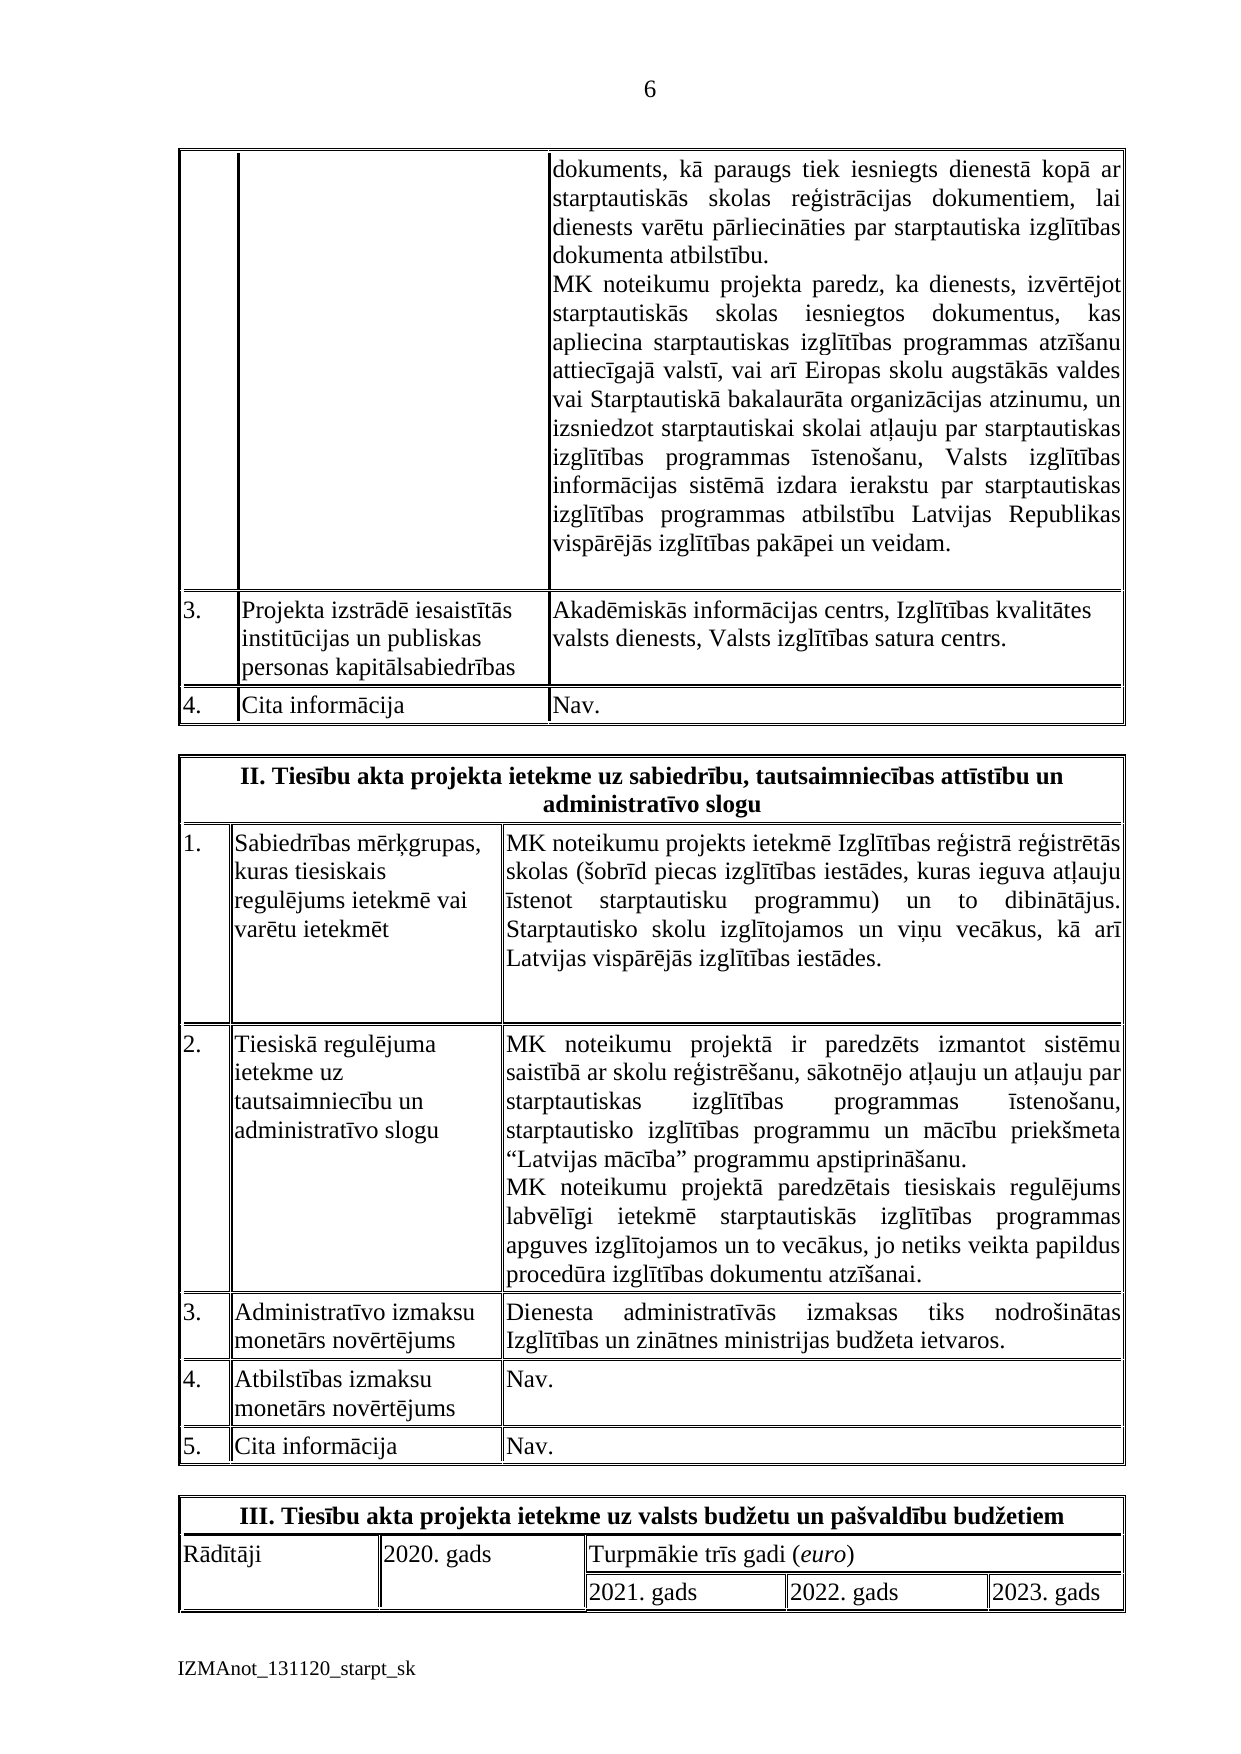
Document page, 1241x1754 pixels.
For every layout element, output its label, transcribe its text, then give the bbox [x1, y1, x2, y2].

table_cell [549, 151, 1123, 588]
table_cell 2. [181, 1022, 229, 1291]
table_cell 2. [181, 151, 238, 588]
table_cell Cita informācija [238, 688, 549, 722]
table_cell Nav. [504, 1358, 1123, 1424]
table_cell 2023. gads [989, 1571, 1123, 1609]
table_header II. Tiesību akta projekta ietekme uz sabiedrību, tautsaimniecības attīstību un administratīvo slogu [181, 758, 1123, 821]
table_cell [238, 149, 549, 588]
table_header III. Tiesību akta projekta ietekme uz valsts budžetu un pašvaldību budžetiem [181, 1498, 1123, 1533]
table_cell MK noteikumu projektā ir paredzēts izmantot sistēmu saistībā ar skolu reģistrēšanu, sākotnējo atļauju un atļauju par starptautiskas izglītības programmas īstenošanu, starptautisko izglītības programmu un mācību priekšmeta “Latvijas mācība” programmu apstiprināšanu. MK noteikumu projektā paredzētais tiesiskais regulējums labvēlīgi ietekmē starptautiskās izglītības programmas apguves izglītojamos un to vecākus, jo netiks veikta papildus procedūra izglītības dokumentu atzīšanai. [504, 1022, 1123, 1291]
table_cell Akadēmiskās informācijas centrs, Izglītības kvalitātes valsts dienests, Valsts izglītības satura centrs. [551, 589, 1123, 684]
table_cell 2021. gads [586, 1575, 787, 1609]
table_cell 4. [181, 1358, 229, 1424]
table_cell 2020. gads [380, 1536, 586, 1609]
table_cell 3. [180, 1291, 231, 1357]
table_cell Atbilstības izmaksu monetārs novērtējums [233, 1361, 501, 1424]
table_cell 2022. gads [787, 1575, 989, 1609]
table_cell 4. [181, 684, 238, 722]
table_cell Tiesiskā regulējuma ietekme uz tautsaimniecību un administratīvo slogu [233, 1026, 501, 1291]
table_cell Rādītāji [180, 1533, 380, 1609]
table_cell MK noteikumu projekts ietekmē Izglītības reģistrā reģistrētās skolas (šobrīd piecas izglītības iestādes, kuras ieguva atļauju īstenot starptautisku programmu) un to dibinātājus. Starptautisko skolu izglītojamos un viņu vecākus, kā arī Latvijas vispārējās izglītības iestādes. [503, 821, 1123, 1022]
table_cell Turpmākie trīs gadi (euro) [587, 1533, 1124, 1571]
table_cell 3. [181, 589, 237, 684]
table_cell Nav. [549, 684, 1123, 722]
table_cell Dienesta administratīvās izmaksas tiks nodrošinātas Izglītības un zinātnes ministrijas budžeta ietvaros. [503, 1291, 1124, 1357]
table_cell Administratīvo izmaksu monetārs novērtējums [233, 1294, 501, 1357]
table_cell Sabiedrības mērķgrupas, kuras tiesiskais regulējums ietekmē vai varētu ietekmēt [233, 825, 501, 1022]
table_cell Nav. [503, 1425, 1123, 1463]
table_cell 5. [181, 1425, 231, 1463]
table_cell Cita informācija [231, 1428, 503, 1463]
table_cell 1. [181, 821, 231, 1022]
table_cell Projekta izstrādē iesaistītās institūcijas un publiskas personas kapitālsabiedrības [240, 592, 548, 684]
